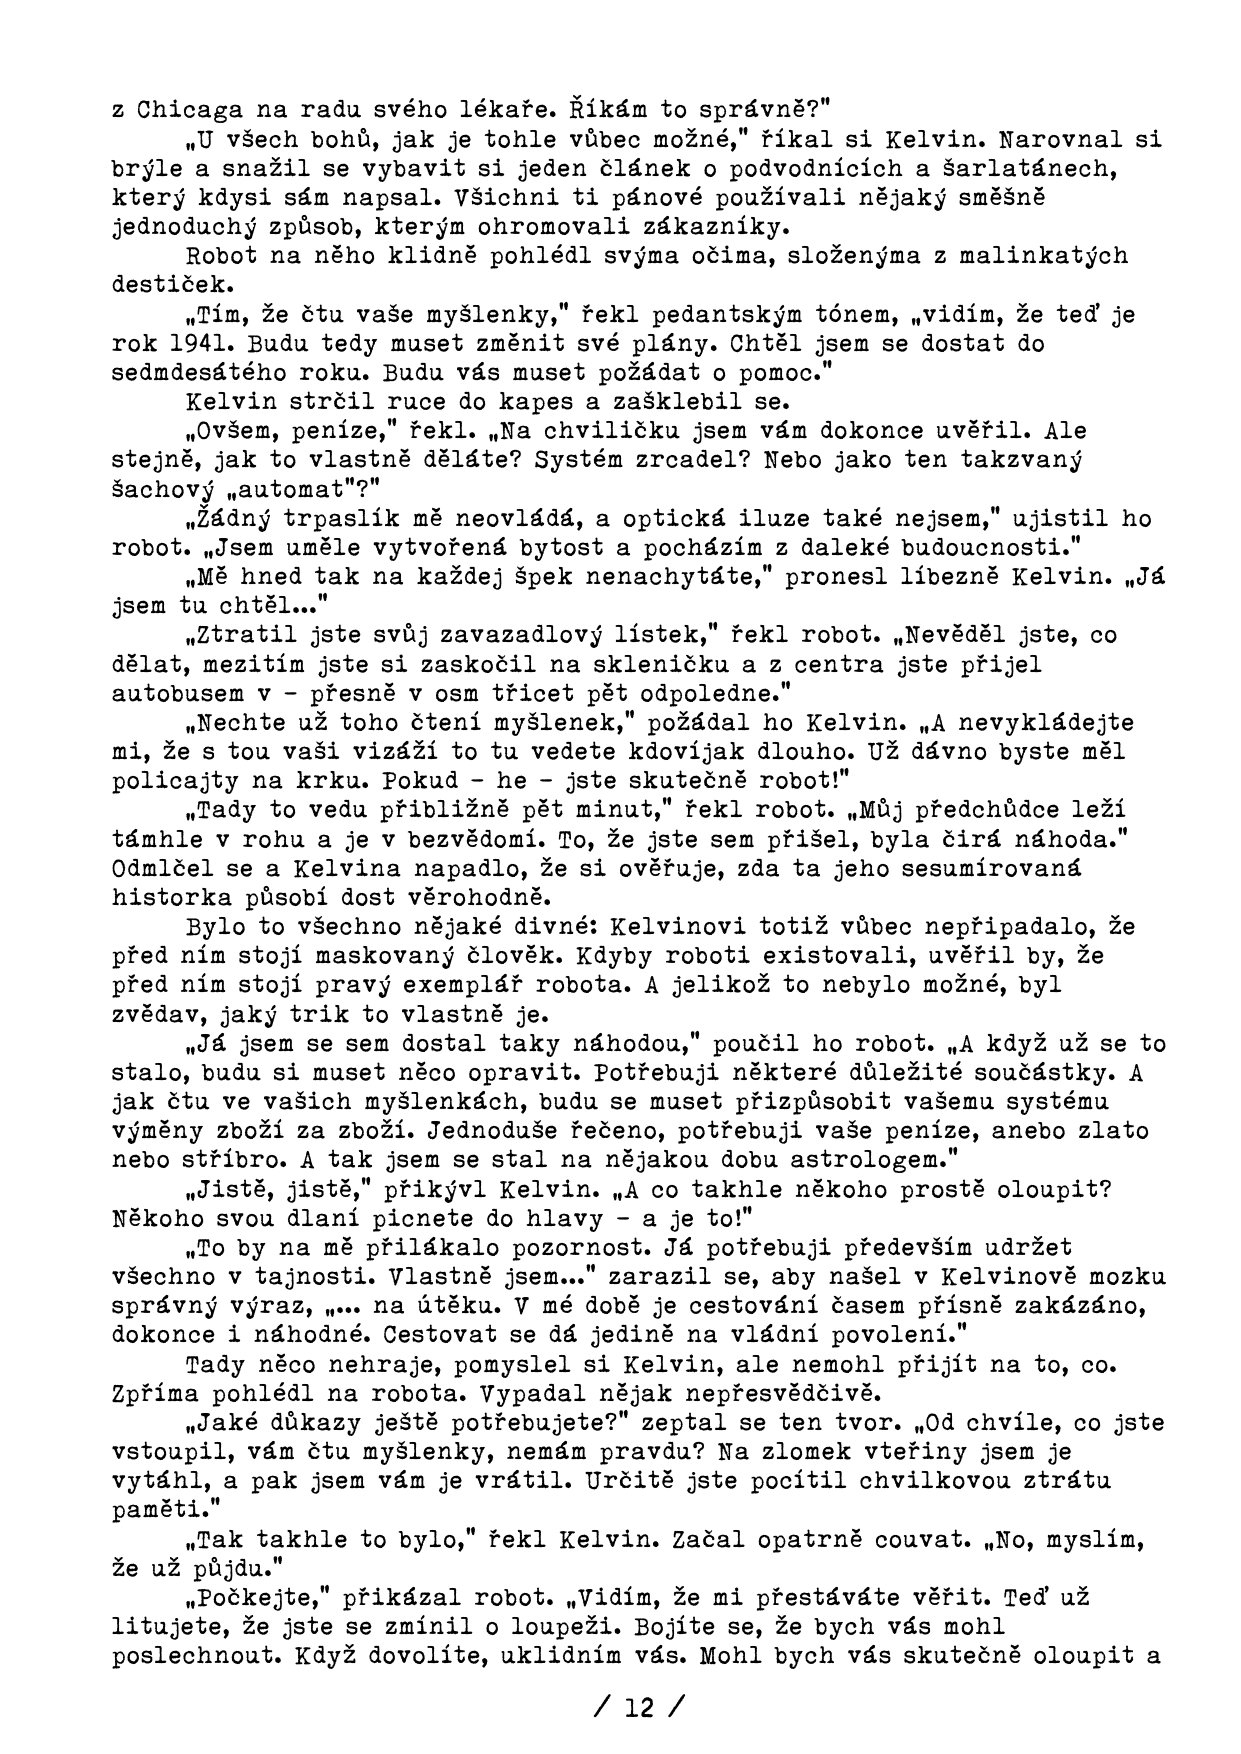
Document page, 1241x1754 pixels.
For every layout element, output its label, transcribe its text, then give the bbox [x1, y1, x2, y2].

text „Já jsem se sem dostal taky náhodou,“ poučil ho robot. „A když už se to stalo, budu si muset něco opravit. Potřebuji některé důležité součástky. A jak čtu ve vašich myšlenkách, budu se muset přizpůsobit vašemu systému výměny zboží za zboží. Jednoduše řečeno, potřebuji vaše peníze, anebo zlato nebo stříbro. A tak jsem se stal na nějakou dobu astrologem.“ [112, 1028, 1169, 1174]
text „Mě hned tak na každej špek nenachytáte,“ pronesl líbezně Kelvin. „Já jsem tu chtěl…“ [112, 561, 1169, 619]
text „Žádný trpaslík mě neovládá, a optická iluze také nejsem,“ ujistil ho robot. „Jsem uměle vytvořená bytost a pocházím z daleké budoucnosti.“ [112, 503, 1169, 561]
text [112, 1582, 1169, 1669]
text Bylo to všechno nějaké divné: Kelvinovi totiž vůbec nepřipadalo, že před ním stojí maskovaný člověk. Kdyby roboti existovali, uvěřil by, že před ním stojí pravý exemplář robota. A jelikož to nebylo možné, byl zvědav, jaký trik to vlastně je. [112, 911, 1169, 1028]
text „To by na mě přilákalo pozornost. Já potřebuji především udržet všechno v tajnosti. Vlastně jsem…“ zarazil se, aby našel v Kelvinově mozku správný výraz, „… na útěku. V mé době je cestování časem přísně zakázáno, dokonce i náhodné. Cestovat se dá jedině na vládní povolení.“ [112, 1232, 1169, 1349]
text „Jistě, jistě,“ přikývl Kelvin. „A co takhle někoho prostě oloupit? Někoho svou dlaní picnete do hlavy - a je to!“ [112, 1174, 1169, 1232]
text „Tím, že čtu vaše myšlenky,“ řekl pedantským tónem, „vidím, že teď je rok 1941. Budu tedy muset změnit své plány. Chtěl jsem se dostat do sedmdesátého roku. Budu vás muset požádat o pomoc.“ [112, 299, 1169, 386]
text „Tak takhle to bylo,“ řekl Kelvin. Začal opatrně couvat. „No, myslím, že už půjdu.“ [112, 1524, 1169, 1582]
text „Tady to vedu přibližně pět minut,“ řekl robot. „Můj předchůdce leží támhle v rohu a je v bezvědomí. To, že jste sem přišel, byla čirá náhoda.“ Odmlčel se a Kelvina napadlo, že si ověřuje, zda ta jeho sesumírovaná historka působí dost věrohodně. [112, 794, 1169, 911]
text „Nechte už toho čtení myšlenek,“ požádal ho Kelvin. „A nevykládejte mi, že s tou vaši vizáží to tu vedete kdovíjak dlouho. Už dávno byste měl policajty na krku. Pokud - he - jste skutečně robot!“ [112, 707, 1169, 794]
text Tady něco nehraje, pomyslel si Kelvin, ale nemohl přijít na to, co. Zpříma pohlédl na robota. Vypadal nějak nepřesvědčivě. [112, 1349, 1169, 1407]
text „Ztratil jste svůj zavazadlový lístek,“ řekl robot. „Nevěděl jste, co dělat, mezitím jste si zaskočil na skleničku a z centra jste přijel autobusem v - přesně v osm třicet pět odpoledne.“ [112, 619, 1169, 707]
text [112, 94, 1169, 124]
text „Ovšem, peníze,“ řekl. „Na chviličku jsem vám dokonce uvěřil. Ale stejně, jak to vlastně děláte? Systém zrcadel? Nebo jako ten takzvaný šachový „automat“?“ [112, 415, 1169, 503]
text Robot na něho klidně pohlédl svýma očima, složenýma z malinkatých destiček. [112, 240, 1169, 299]
text „U všech bohů, jak je tohle vůbec možné,“ říkal si Kelvin. Narovnal si brýle a snažil se vybavit si jeden článek o podvodnících a šarlatánech, který kdysi sám napsal. Všichni ti pánové používali nějaký směšně jednoduchý způsob, kterým ohromovali zákazníky. [112, 124, 1169, 240]
text Kelvin strčil ruce do kapes a zašklebil se. [112, 386, 1169, 415]
text „Jaké důkazy ještě potřebujete?“ zeptal se ten tvor. „Od chvíle, co jste vstoupil, vám čtu myšlenky, nemám pravdu? Na zlomek vteřiny jsem je vytáhl, a pak jsem vám je vrátil. Určitě jste pocítil chvilkovou ztrátu paměti.“ [112, 1407, 1169, 1524]
